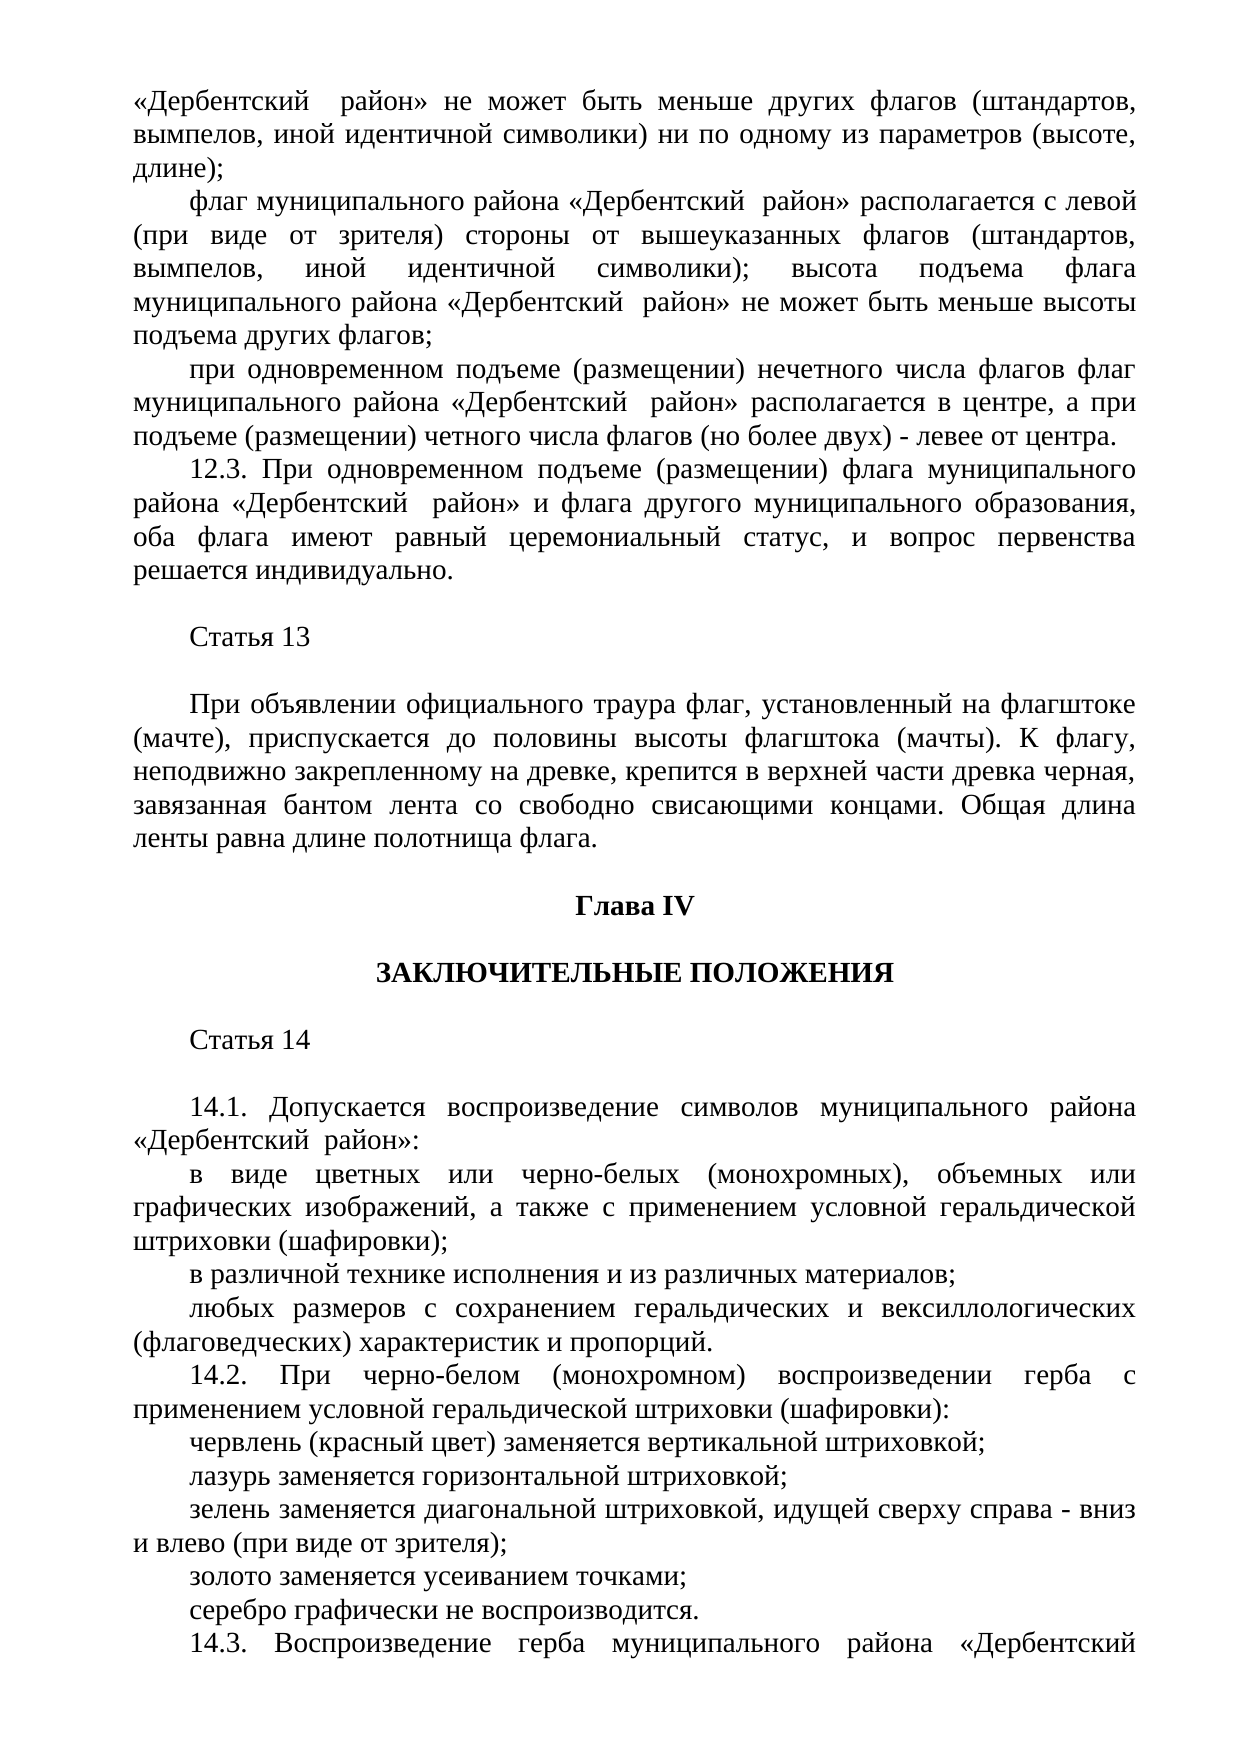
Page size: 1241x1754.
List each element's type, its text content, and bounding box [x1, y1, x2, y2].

text зелень заменяется диагональной штриховкой, идущей сверху справа - вниз и влево (при виде от зрителя); [133, 1491, 1137, 1558]
text в виде цветных или черно-белых (монохромных), объемных или графических изображений, а также с применением условной геральдической штриховки (шафировки); [133, 1156, 1137, 1257]
text лазурь заменяется горизонтальной штриховкой; [133, 1458, 1137, 1491]
title Глава IV [133, 888, 1137, 921]
text Статья 14 [133, 1022, 1137, 1055]
text флаг муниципального района «Дербентский район» располагается с левой (при виде от зрителя) стороны от вышеуказанных флагов (штандартов, вымпелов, иной идентичной символики); высота подъема флага муниципального района «Дербентский район» не может быть меньше высоты подъема других флагов; [133, 183, 1137, 351]
text червлень (красный цвет) заменяется вертикальной штриховкой; [133, 1424, 1137, 1458]
text при одновременном подъеме (размещении) нечетного числа флагов флаг муниципального района «Дербентский район» располагается в центре, а при подъеме (размещении) четного числа флагов (но более двух) - левее от центра. [133, 351, 1137, 452]
text серебро графически не воспроизводится. [133, 1592, 1137, 1626]
title ЗАКЛЮЧИТЕЛЬНЫЕ ПОЛОЖЕНИЯ [133, 955, 1137, 988]
text любых размеров с сохранением геральдических и вексиллологических (флаговедческих) характеристик и пропорций. [133, 1290, 1137, 1357]
text 12.3. При одновременном подъеме (размещении) флага муниципального района «Дербентский район» и флага другого муниципального образования, оба флага имеют равный церемониальный статус, и вопрос первенства решается индивидуально. [133, 452, 1137, 586]
text в различной технике исполнения и из различных материалов; [133, 1257, 1137, 1290]
text 14.2. При черно-белом (монохромном) воспроизведении герба с применением условной геральдической штриховки (шафировки): [133, 1357, 1137, 1424]
text Статья 13 [133, 619, 1137, 653]
text золото заменяется усеиванием точками; [133, 1558, 1137, 1592]
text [133, 83, 1137, 183]
text При объявлении официального траура флаг, установленный на флагштоке (мачте), приспускается до половины высоты флагштока (мачты). К флагу, неподвижно закрепленному на древке, крепится в верхней части древка черная, завязанная бантом лента со свободно свисающими концами. Общая длина ленты равна длине полотнища флага. [133, 686, 1137, 854]
text 14.1. Допускается воспроизведение символов муниципального района «Дербентский район»: [133, 1089, 1137, 1156]
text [133, 1626, 1137, 1659]
